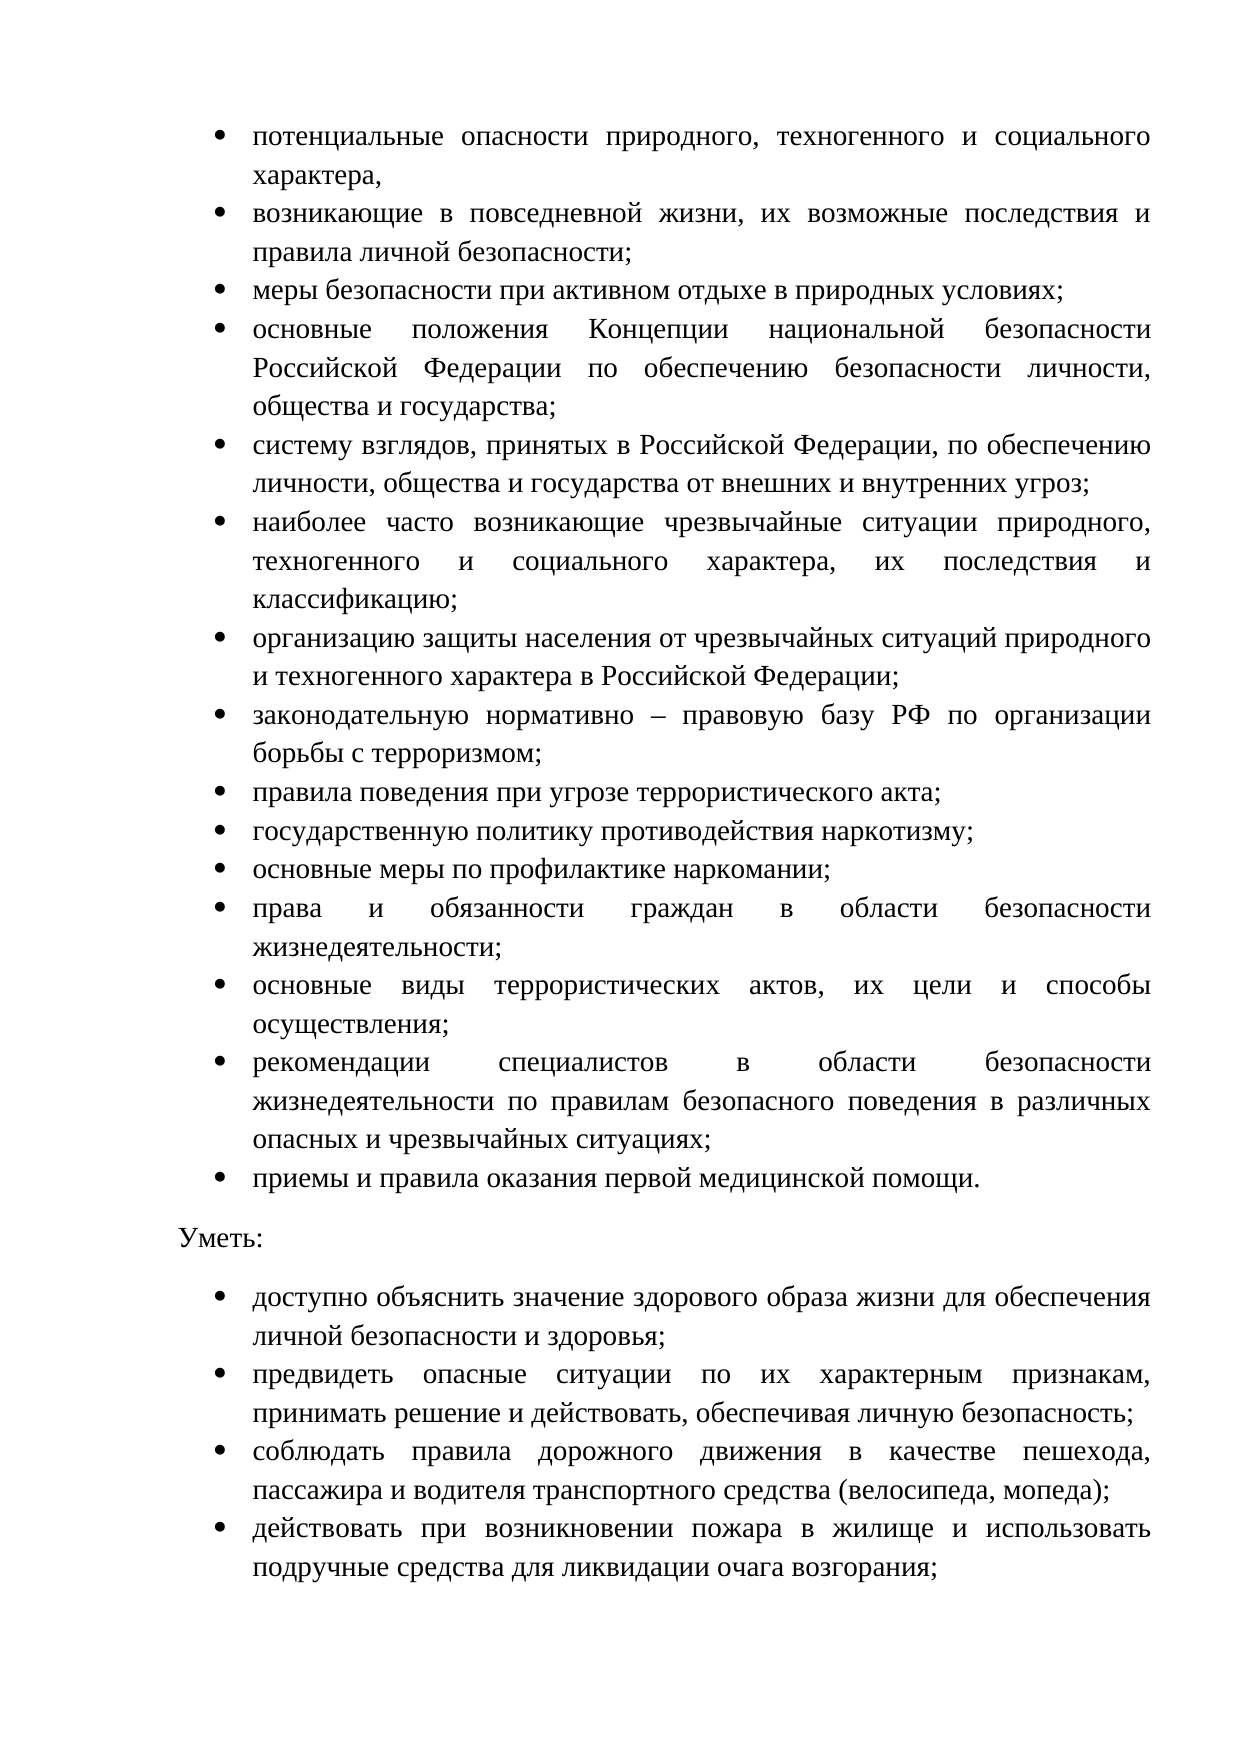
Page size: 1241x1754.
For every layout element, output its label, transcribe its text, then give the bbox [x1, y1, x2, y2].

list потенциальные опасности природного, техногенного и социального характера, [215, 118, 1152, 190]
list основные положения Концепции национальной безопасности Российской Федерации по обеспечению безопасности личности, общества и государства; [215, 311, 1152, 422]
list систему взглядов, принятых в Российской Федерации, по обеспечению личности, общества и государства от внешних и внутренних угроз; [215, 427, 1152, 499]
text Уметь: [177, 1220, 1152, 1253]
list соблюдать правила дорожного движения в качестве пешехода, пассажира и водителя транспортного средства (велосипеда, мопеда); [215, 1433, 1152, 1506]
list государственную политику противодействия наркотизму; [215, 813, 1152, 846]
list основные меры по профилактике наркомании; [215, 851, 1152, 885]
list организацию защиты населения от чрезвычайных ситуаций природного и техногенного характера в Российской Федерации; [215, 620, 1152, 692]
list основные виды террористических актов, их цели и способы осуществления; [215, 967, 1152, 1039]
list законодательную нормативно – правовую базу РФ по организации борьбы с терроризмом; [215, 697, 1152, 769]
list приемы и правила оказания первой медицинской помощи. [215, 1160, 1152, 1194]
list предвидеть опасные ситуации по их характерным признакам, принимать решение и действовать, обеспечивая личную безопасность; [215, 1356, 1152, 1428]
list рекомендации специалистов в области безопасности жизнедеятельности по правилам безопасного поведения в различных опасных и чрезвычайных ситуациях; [215, 1044, 1152, 1155]
list меры безопасности при активном отдыхе в природных условиях; [215, 272, 1152, 306]
list действовать при возникновении пожара в жилище и использовать подручные средства для ликвидации очага возгорания; [215, 1511, 1152, 1583]
list правила поведения при угрозе террористического акта; [215, 774, 1152, 808]
list доступно объяснить значение здорового образа жизни для обеспечения личной безопасности и здоровья; [215, 1279, 1152, 1351]
list возникающие в повседневной жизни, их возможные последствия и правила личной безопасности; [215, 195, 1152, 267]
list наиболее часто возникающие чрезвычайные ситуации природного, техногенного и социального характера, их последствия и классификацию; [215, 504, 1152, 615]
list права и обязанности граждан в области безопасности жизнедеятельности; [215, 890, 1152, 962]
